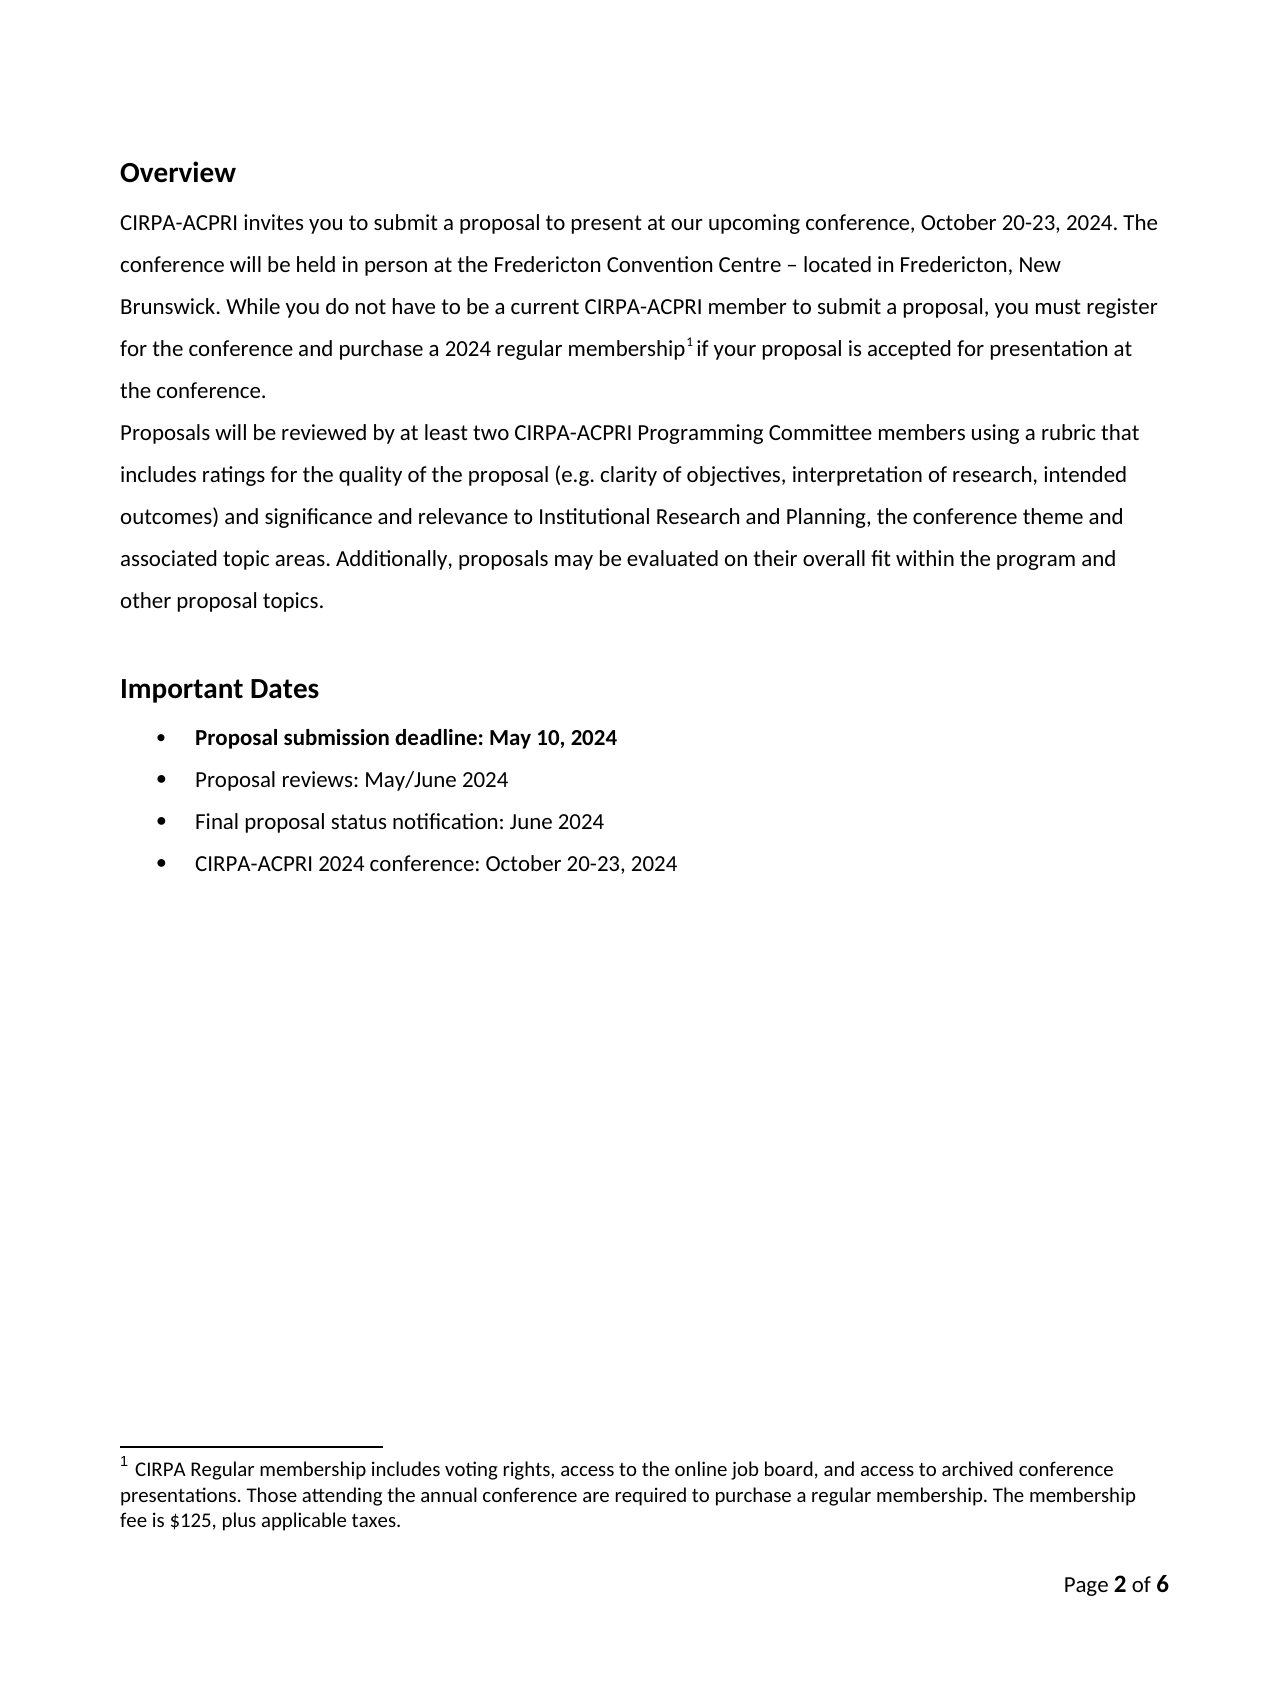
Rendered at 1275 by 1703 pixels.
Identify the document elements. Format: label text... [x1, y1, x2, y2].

list CIRPA-ACPRI 2024 conference: October 20-23, 2024 [157, 849, 1168, 877]
list Final proposal status notification: June 2024 [157, 807, 1168, 835]
text Overview [120, 154, 1168, 190]
list Proposal submission deadline: May 10, 2024 [157, 723, 1168, 751]
text CIRPA-ACPRI invites you to submit a proposal to present at our upcoming conference, October 20-23, 2024. The conference will be held in person at the Fredericton Convention Centre – located in Fredericton, New Brunswick. While you do not have to be a current CIRPA-ACPRI member to submit a proposal, you must register for the conference and purchase a 2024 regular membership if your proposal is accepted for presentation at the conference. [120, 208, 1168, 404]
text Proposals will be reviewed by at least two CIRPA-ACPRI Programming Committee members using a rubric that includes ratings for the quality of the proposal (e.g. clarity of objectives, interpretation of research, intended outcomes) and significance and relevance to Institutional Research and Planning, the conference theme and associated topic areas. Additionally, proposals may be evaluated on their overall fit within the program and other proposal topics. [120, 418, 1168, 614]
list Proposal reviews: May/June 2024 [157, 765, 1168, 793]
text Important Dates [120, 670, 1168, 705]
